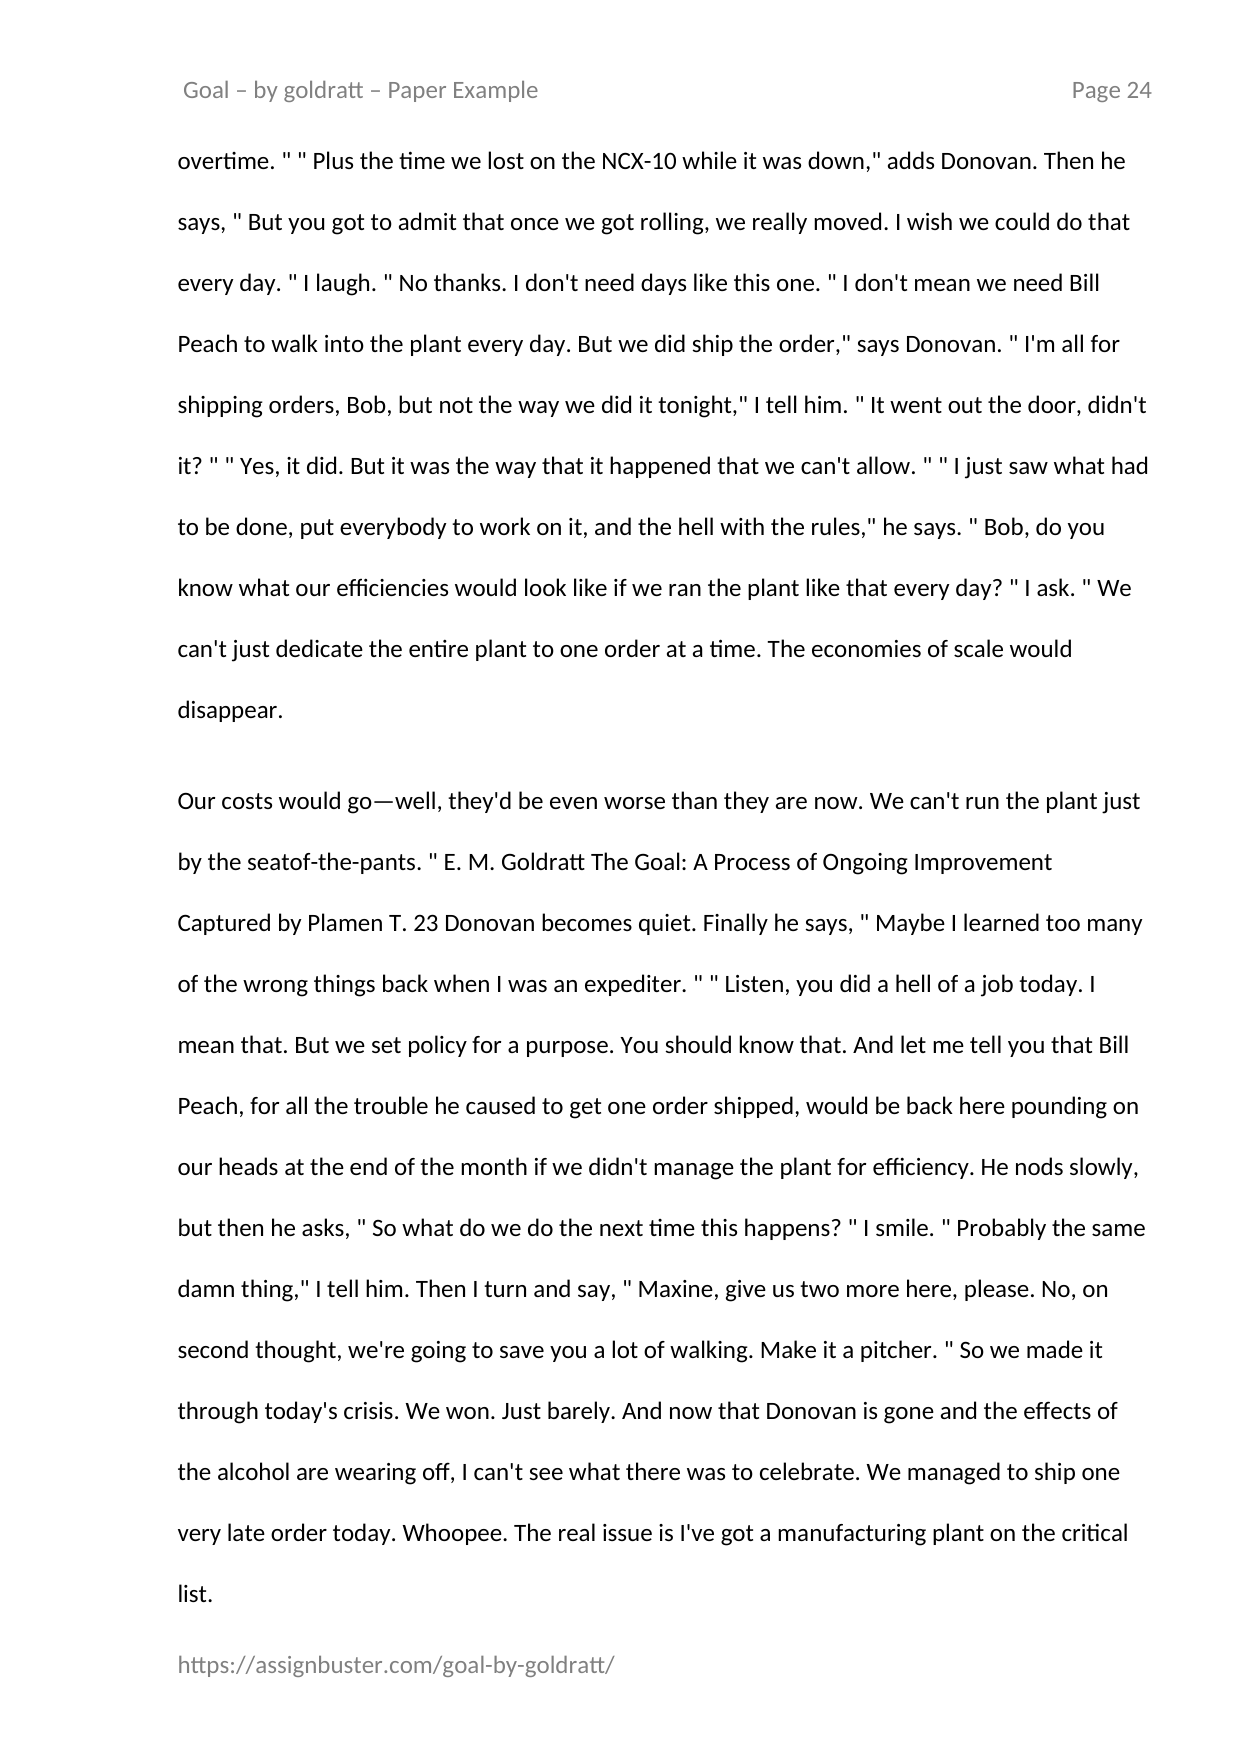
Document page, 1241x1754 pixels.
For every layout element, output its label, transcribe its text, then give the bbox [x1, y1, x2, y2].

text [177, 145, 1152, 725]
text Our costs would go—well, they'd be even worse than they are now. We can't run the plant just by the seatof-the-pants. " E. M. Goldratt The Goal: A Process of Ongoing Improvement Captured by Plamen T. 23 Donovan becomes quiet. Finally he says, " Maybe I learned too many of the wrong things back when I was an expediter. " " Listen, you did a hell of a job today. I mean that. But we set policy for a purpose. You should know that. And let me tell you that Bill Peach, for all the trouble he caused to get one order shipped, would be back here pounding on our heads at the end of the month if we didn't manage the plant for efficiency. He nods slowly, but then he asks, " So what do we do the next time this happens? " I smile. " Probably the same damn thing," I tell him. Then I turn and say, " Maxine, give us two more here, please. No, on second thought, we're going to save you a lot of walking. Make it a pitcher. " So we made it through today's crisis. We won. Just barely. And now that Donovan is gone and the effects of the alcohol are wearing off, I can't see what there was to celebrate. We managed to ship one very late order today. Whoopee. The real issue is I've got a manufacturing plant on the critical list. [177, 785, 1152, 1609]
